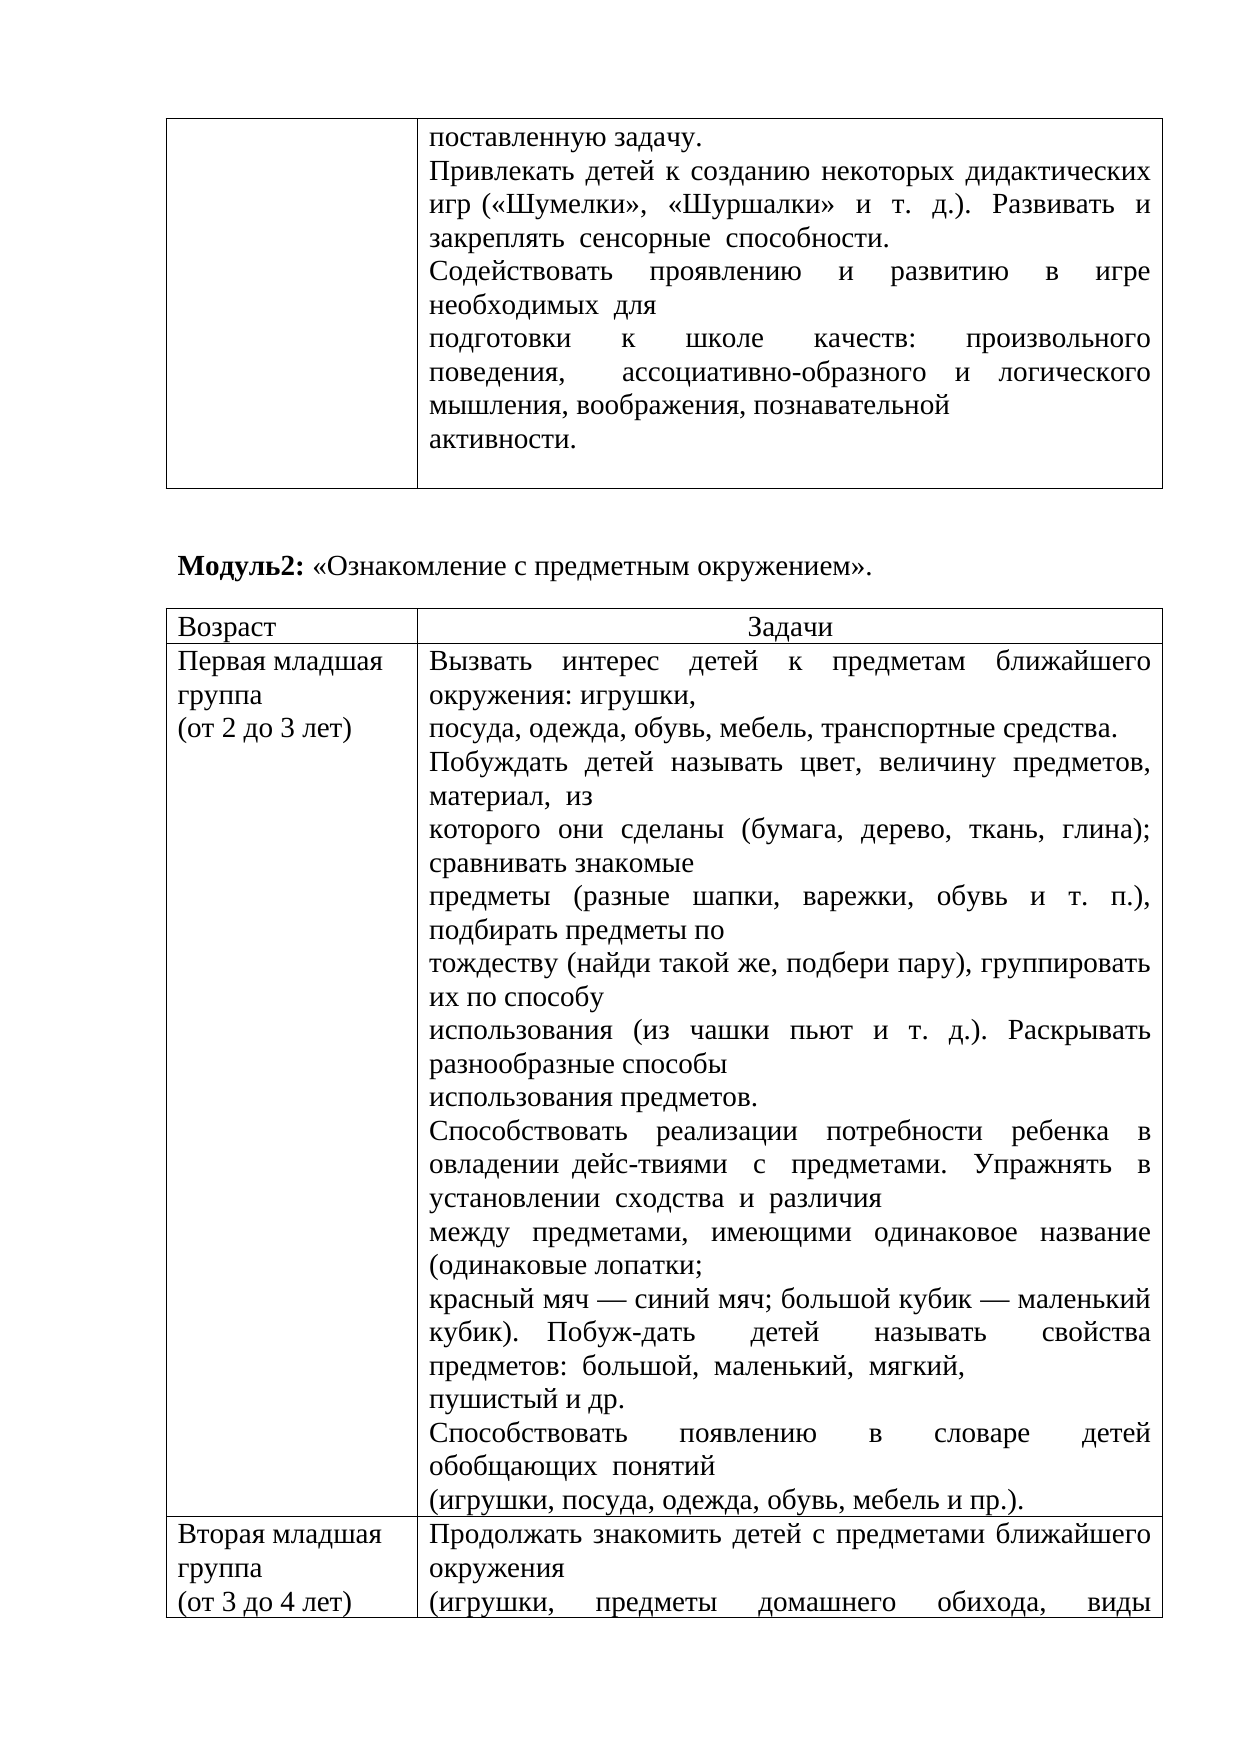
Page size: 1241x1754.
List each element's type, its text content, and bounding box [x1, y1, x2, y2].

text Модуль2: «Ознакомление с предметным окружением». [177, 548, 1152, 582]
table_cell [418, 119, 1162, 488]
table_header Задачи [418, 609, 1162, 642]
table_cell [167, 1517, 417, 1617]
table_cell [167, 119, 417, 488]
table_cell Первая младшая группа (от 2 до 3 лет) [167, 644, 417, 1516]
table_cell Вызвать интерес детей к предметам ближайшего окружения: игрушки, посуда, одежда, обувь, мебель, транспортные средства. Побуждать детей называть цвет, величину предметов, материал, из которого они сделаны (бумага, дерево, ткань, глина); сравнивать знакомые предметы (разные шапки, варежки, обувь и т. п.), подбирать предметы по тождеству (найди такой же, подбери пару), группировать их по способу использования (из чашки пьют и т. д.). Раскрывать разнообразные способы использования предметов. Способствовать реализации потребности ребенка в овладении дейс-твиями с предметами. Упражнять в установлении сходства и различия между предметами, имеющими одинаковое название (одинаковые лопатки; красный мяч — синий мяч; большой кубик — маленький кубик). Побуж-дать детей называть свойства предметов: большой, маленький, мягкий, пушистый и др. Способствовать появлению в словаре детей обобщающих понятий (игрушки, посуда, одежда, обувь, мебель и пр.). [418, 644, 1162, 1516]
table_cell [418, 1517, 1162, 1617]
table_header Возраст [167, 609, 417, 642]
